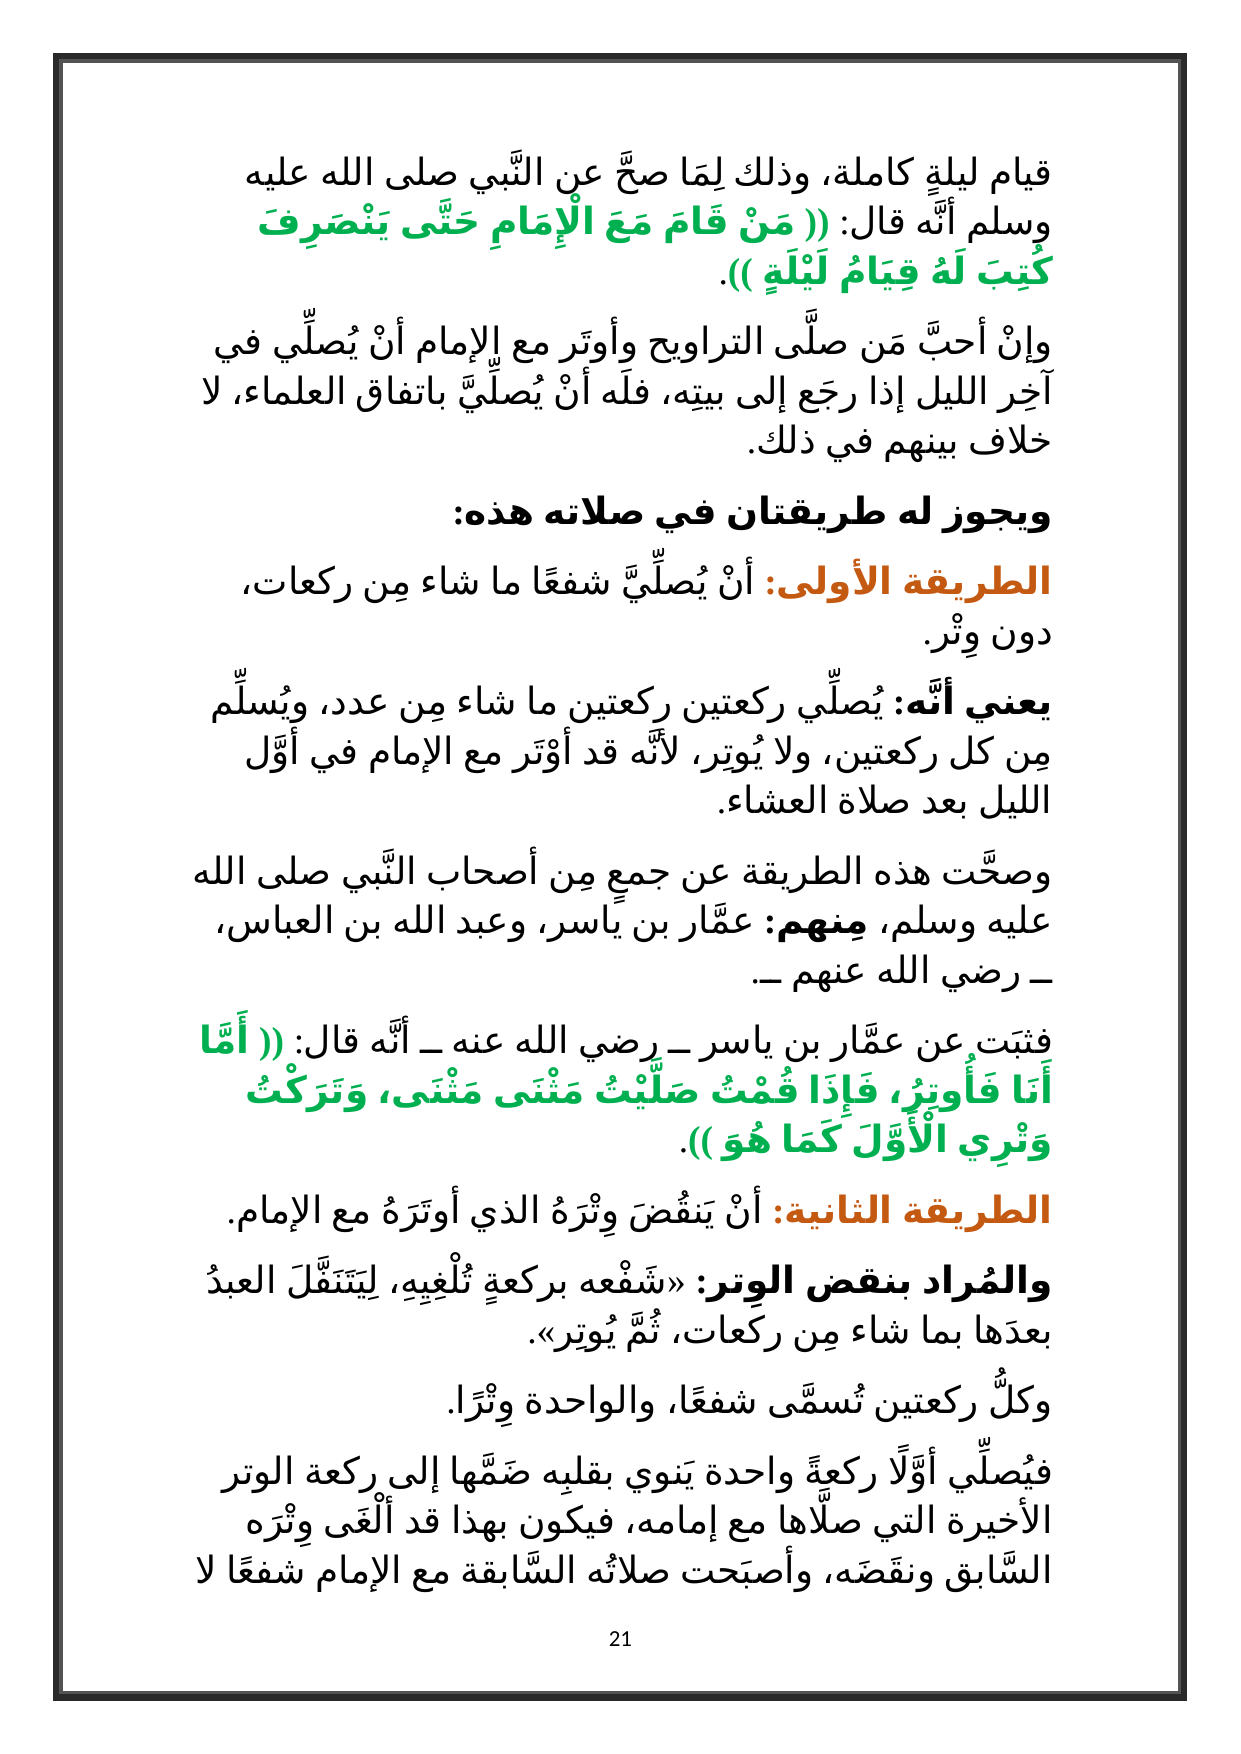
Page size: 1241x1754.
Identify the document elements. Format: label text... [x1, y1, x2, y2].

text فثبَت عن عمَّار بن ياسر ــ رضي الله عنه ــ أنَّه قال: (( أَمَّا أَنَا فَأُوتِرُ، فَإِذَا قُمْتُ صَلَّيْتُ مَثْنَى مَثْنَى، وَتَرَكْتُ وَتْرِي الْأَوَّلَ كَمَا هُوَ )). [187, 1019, 1053, 1161]
text والمُراد بنقض الوِتر: «شَفْعه بركعةٍ تُلْغِيِهِ، لِيَتَنَفَّلَ العبدُ بعدَها بما شاء مِن ركعات، ثُمَّ يُوتِر». [187, 1259, 1053, 1351]
text يعني أنَّه: يُصلِّي ركعتين ركعتين ما شاء مِن عدد، ويُسلِّم مِن كل ركعتين، ولا يُوتِر، لأنَّه قد أوْتَر مع الإمام في أوَّل الليل بعد صلاة العشاء. [187, 679, 1053, 822]
text الطريقة الثانية: أنْ يَنقُضَ وِتْرَهُ الذي أوتَرَهُ مع الإمام. [187, 1188, 1053, 1231]
text ويجوز له طريقتان في صلاته هذه: [187, 489, 1053, 532]
text الطريقة الأولى: أنْ يُصلِّيَّ شفعًا ما شاء مِن ركعات، دون وِتْر. [187, 559, 1053, 652]
text وكلُّ ركعتين تُسمَّى شفعًا، والواحدة وِتْرًا. [187, 1379, 1053, 1422]
text وصحَّت هذه الطريقة عن جمعٍ مِن أصحاب النَّبي صلى الله عليه وسلم، مِنهم: عمَّار بن ياسر، وعبد الله بن العباس، ــ رضي الله عنهم ــ. [187, 849, 1053, 991]
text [187, 1449, 1053, 1591]
text وإنْ أحبَّ مَن صلَّى التراويح وأوتَر مع الإمام أنْ يُصلِّي في آخِر الليل إذا رجَع إلى بيتِه، فلَه أنْ يُصلِّيَّ باتفاق العلماء، لا خلاف بينهم في ذلك. [187, 319, 1053, 462]
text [187, 150, 1053, 292]
